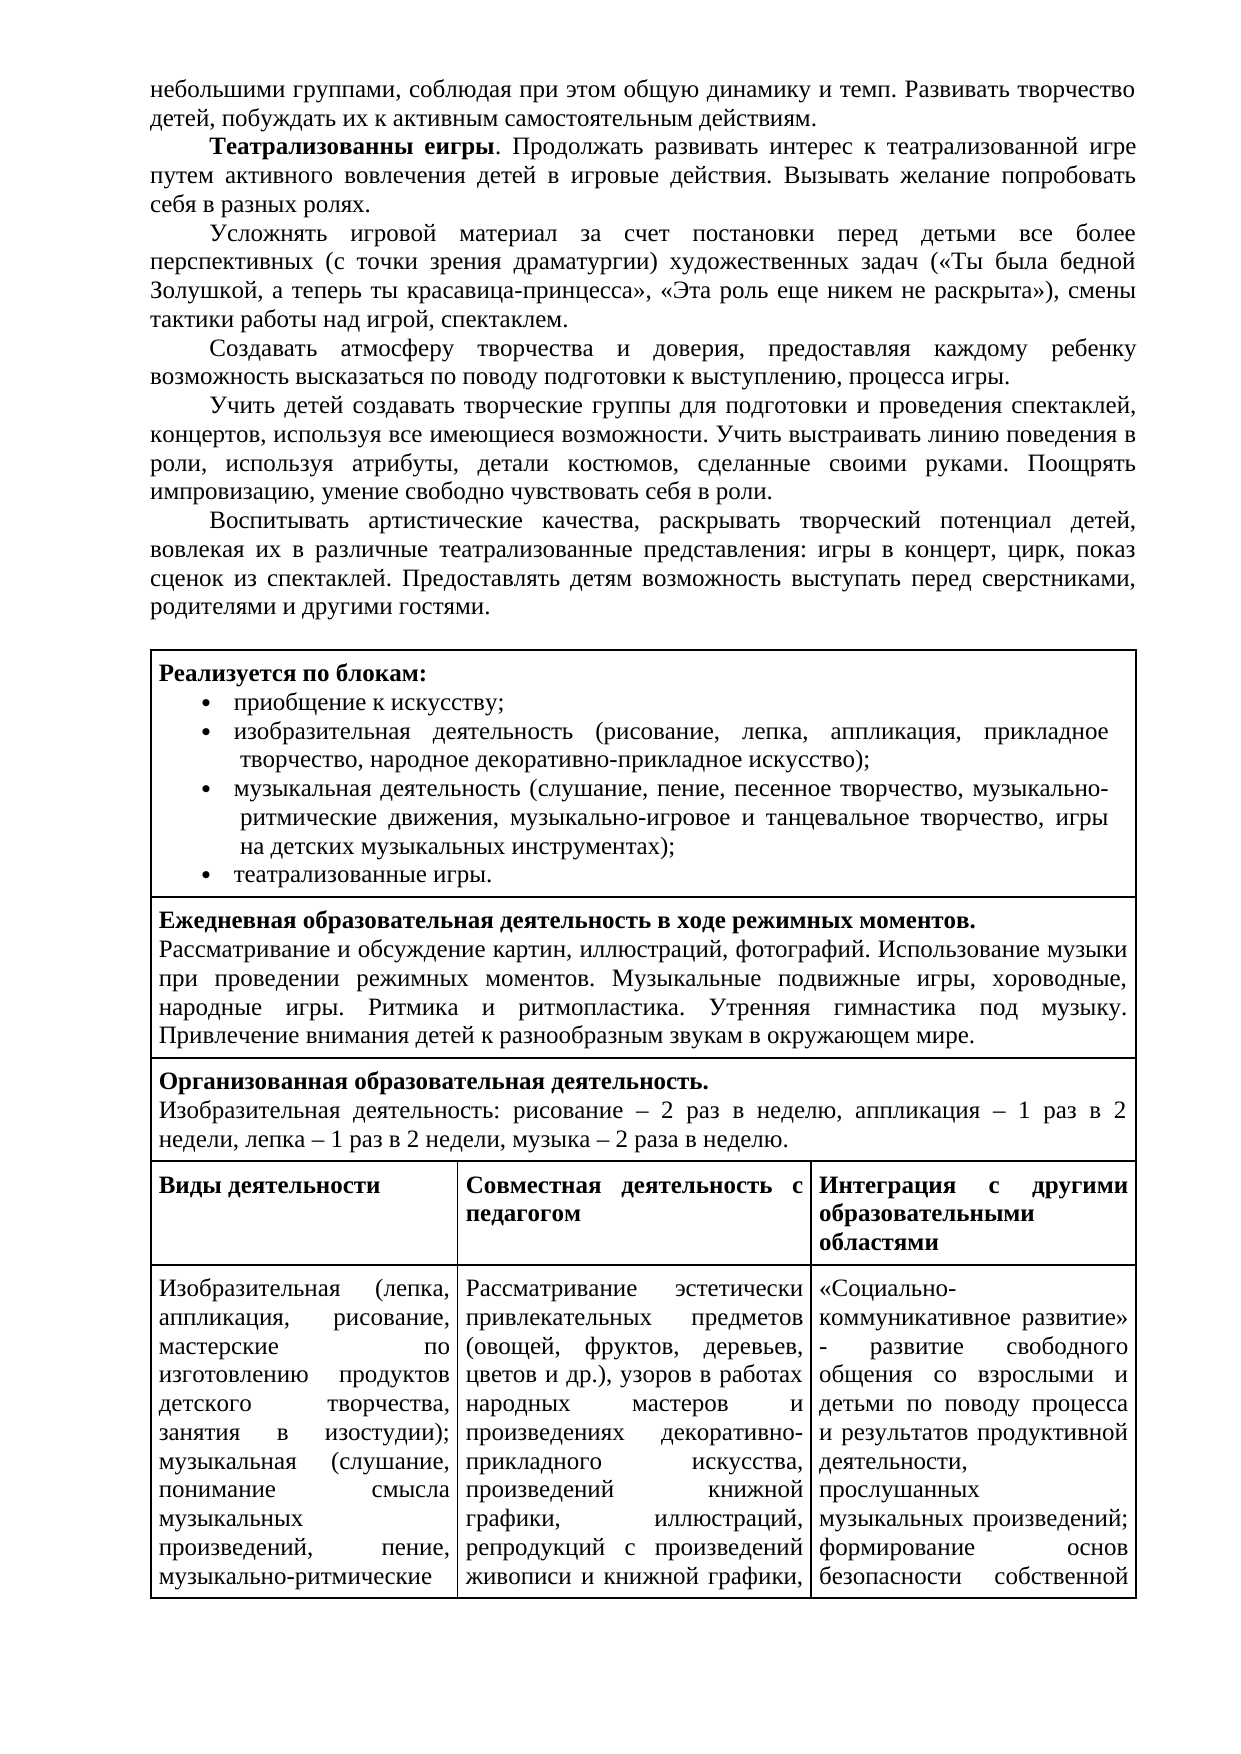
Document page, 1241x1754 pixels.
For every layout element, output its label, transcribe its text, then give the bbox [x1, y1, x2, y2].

text Усложнять игровой материал за счет постановки перед детьми все более перспективных (с точки зрения драматургии) художественных задач («Ты была бедной Золушкой, а теперь ты красавица-принцесса», «Эта роль еще никем не раскрыта»), смены тактики работы над игрой, спектаклем. [150, 218, 1137, 333]
table_cell Виды деятельности [152, 1162, 457, 1264]
text Театрализованны еигры. Продолжать развивать интерес к театрализованной игре путем активного вовлечения детей в игровые действия. Вызывать желание попробовать себя в разных ролях. [150, 131, 1137, 218]
table_header Реализуется по блокам: приобщение к искусству; изобразительная деятельность (рисование, лепка, аппликация, прикладное творчество, народное декоративно-прикладное искусство); музыкальная деятельность (слушание, пение, песенное творчество, музыкально-ритмические движения, музыкально-игровое и танцевальное творчество, игры на детских музыкальных инструментах); театрализованные игры. [152, 651, 1135, 896]
table_cell Совместная деятельность с педагогом [458, 1162, 810, 1264]
text Создавать атмосферу творчества и доверия, предоставляя каждому ребенку возможность высказаться по поводу подготовки к выступлению, процесса игры. [150, 333, 1137, 390]
text Учить детей создавать творческие группы для подготовки и проведения спектаклей, концертов, используя все имеющиеся возможности. Учить выстраивать линию поведения в роли, используя атрибуты, детали костюмов, сделанные своими руками. Поощрять импровизацию, умение свободно чувствовать себя в роли. [150, 390, 1137, 505]
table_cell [152, 1266, 457, 1597]
table_cell Организованная образовательная деятельность. Изобразительная деятельность: рисование – 2 раз в неделю, аппликация – 1 раз в 2 недели, лепка – 1 раз в 2 недели, музыка – 2 раза в неделю. [152, 1059, 1135, 1160]
text Воспитывать артистические качества, раскрывать творческий потенциал детей, вовлекая их в различные театрализованные представления: игры в концерт, цирк, показ сценок из спектаклей. Предоставлять детям возможность выступать перед сверстниками, родителями и другими гостями. [150, 505, 1137, 620]
table_cell Интеграция с другими образовательными областями [812, 1162, 1135, 1264]
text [150, 74, 1137, 131]
table_cell Ежедневная образовательная деятельность в ходе режимных моментов. Рассматривание и обсуждение картин, иллюстраций, фотографий. Использование музыки при проведении режимных моментов. Музыкальные подвижные игры, хороводные, народные игры. Ритмика и ритмопластика. Утренняя гимнастика под музыку. Привлечение внимания детей к разнообразным звукам в окружающем мире. [152, 898, 1135, 1057]
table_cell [458, 1266, 810, 1597]
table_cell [812, 1266, 1135, 1597]
